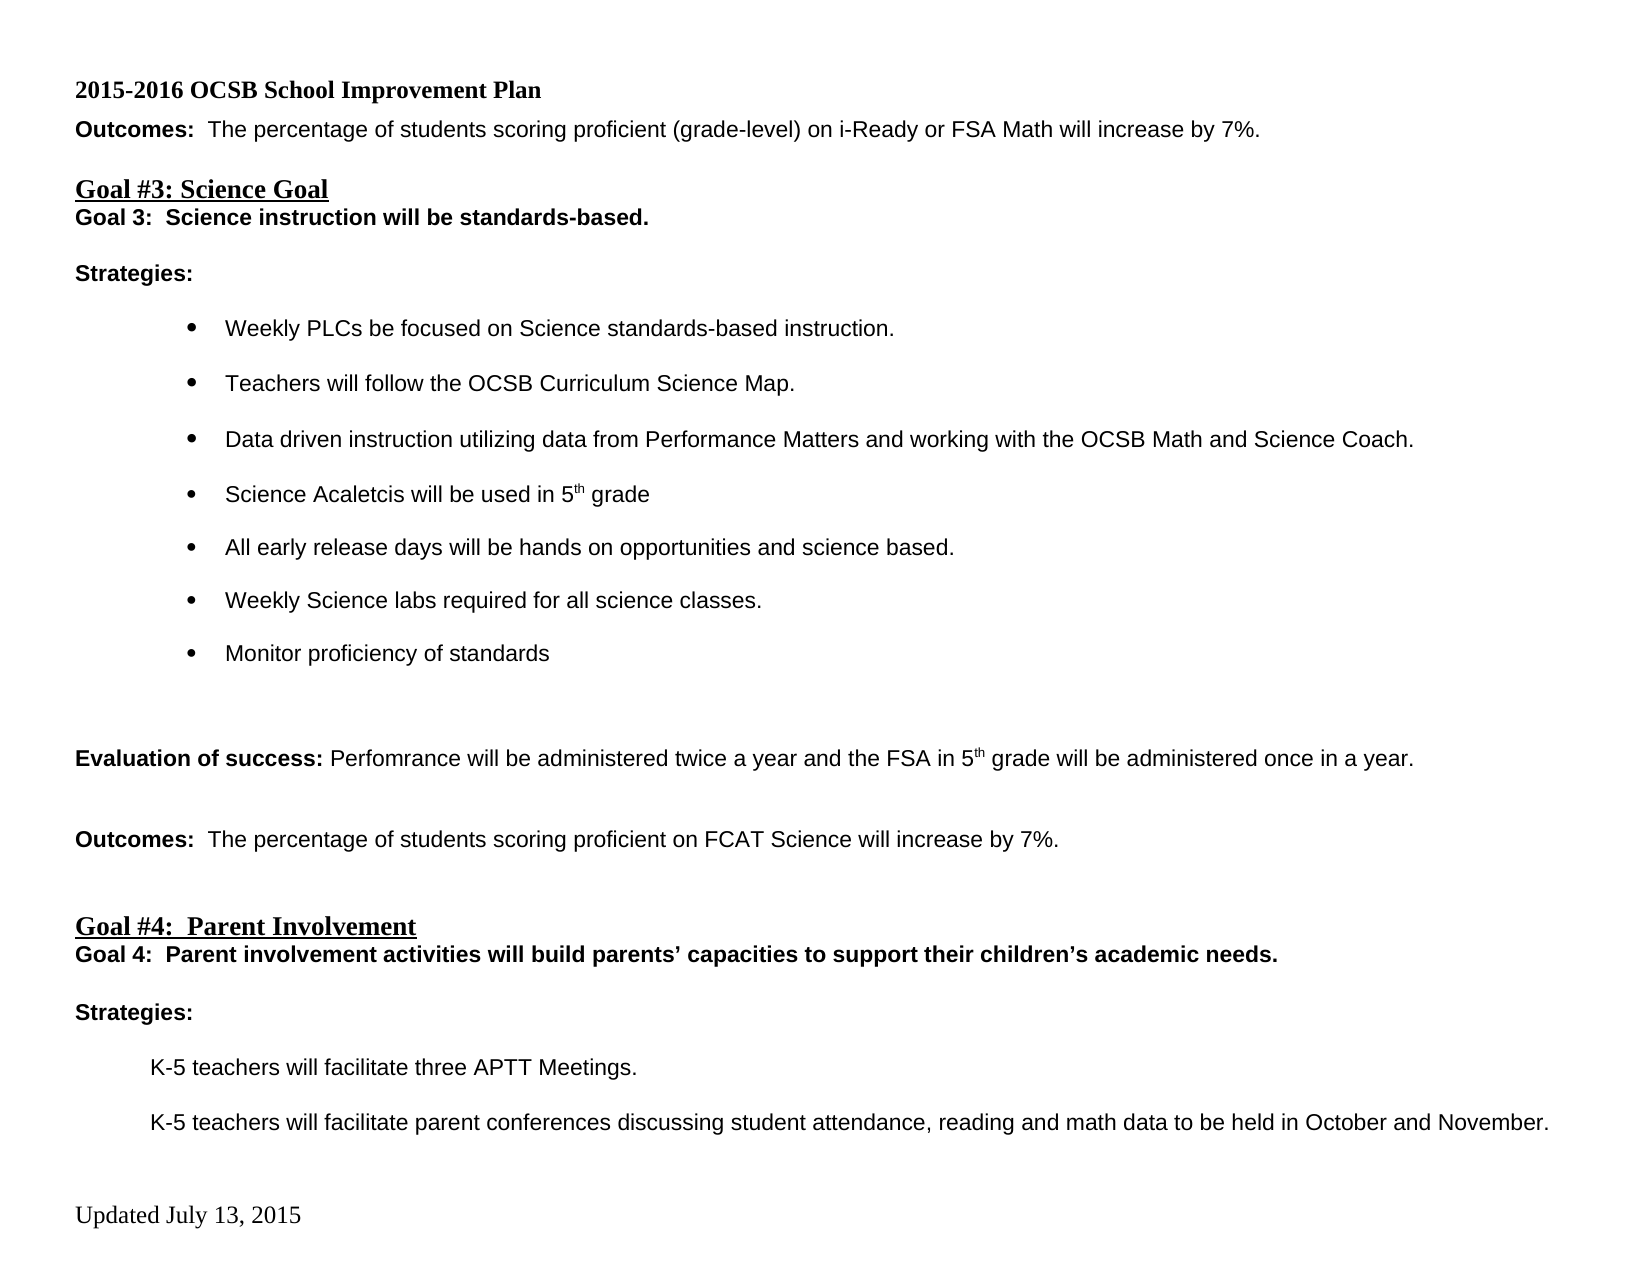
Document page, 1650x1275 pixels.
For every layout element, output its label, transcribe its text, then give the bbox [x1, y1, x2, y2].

list Weekly PLCs be focused on Science standards-based instruction. [187, 314, 1590, 341]
text K-5 teachers will facilitate three APTT Meetings. [75, 1054, 1590, 1080]
text Goal 3: Science instruction will be standards-based. [75, 204, 1590, 231]
list Teachers will follow the OCSB Curriculum Science Map. [187, 370, 1590, 397]
list Monitor proficiency of standards [187, 639, 1590, 666]
text Goal 4: Parent involvement activities will build parents’ capacities to support their children’s academic needs. [75, 941, 1590, 968]
text K-5 teachers will facilitate parent conferences discussing student attendance, reading and math data to be held in October and November. [150, 1109, 1590, 1136]
text Goal #3: Science Goal [75, 173, 1590, 204]
text Strategies: [75, 999, 1590, 1025]
text Goal #4: Parent Involvement [75, 910, 1590, 941]
text Evaluation of success: Perfomrance will be administered twice a year and the FSA in 5th grade will be administered once in a year. [75, 745, 1590, 771]
list Data driven instruction utilizing data from Performance Matters and working with the OCSB Math and Science Coach. [187, 426, 1590, 453]
text Outcomes: The percentage of students scoring proficient on FCAT Science will increase by 7%. [75, 826, 1590, 853]
list All early release days will be hands on opportunities and science based. [187, 534, 1590, 561]
text Outcomes: The percentage of students scoring proficient (grade-level) on i-Ready or FSA Math will increase by 7%. [75, 116, 1590, 142]
list Science Acaletcis will be used in 5th grade [187, 481, 1590, 508]
list Weekly Science labs required for all science classes. [187, 587, 1590, 613]
text Strategies: [75, 259, 1590, 286]
